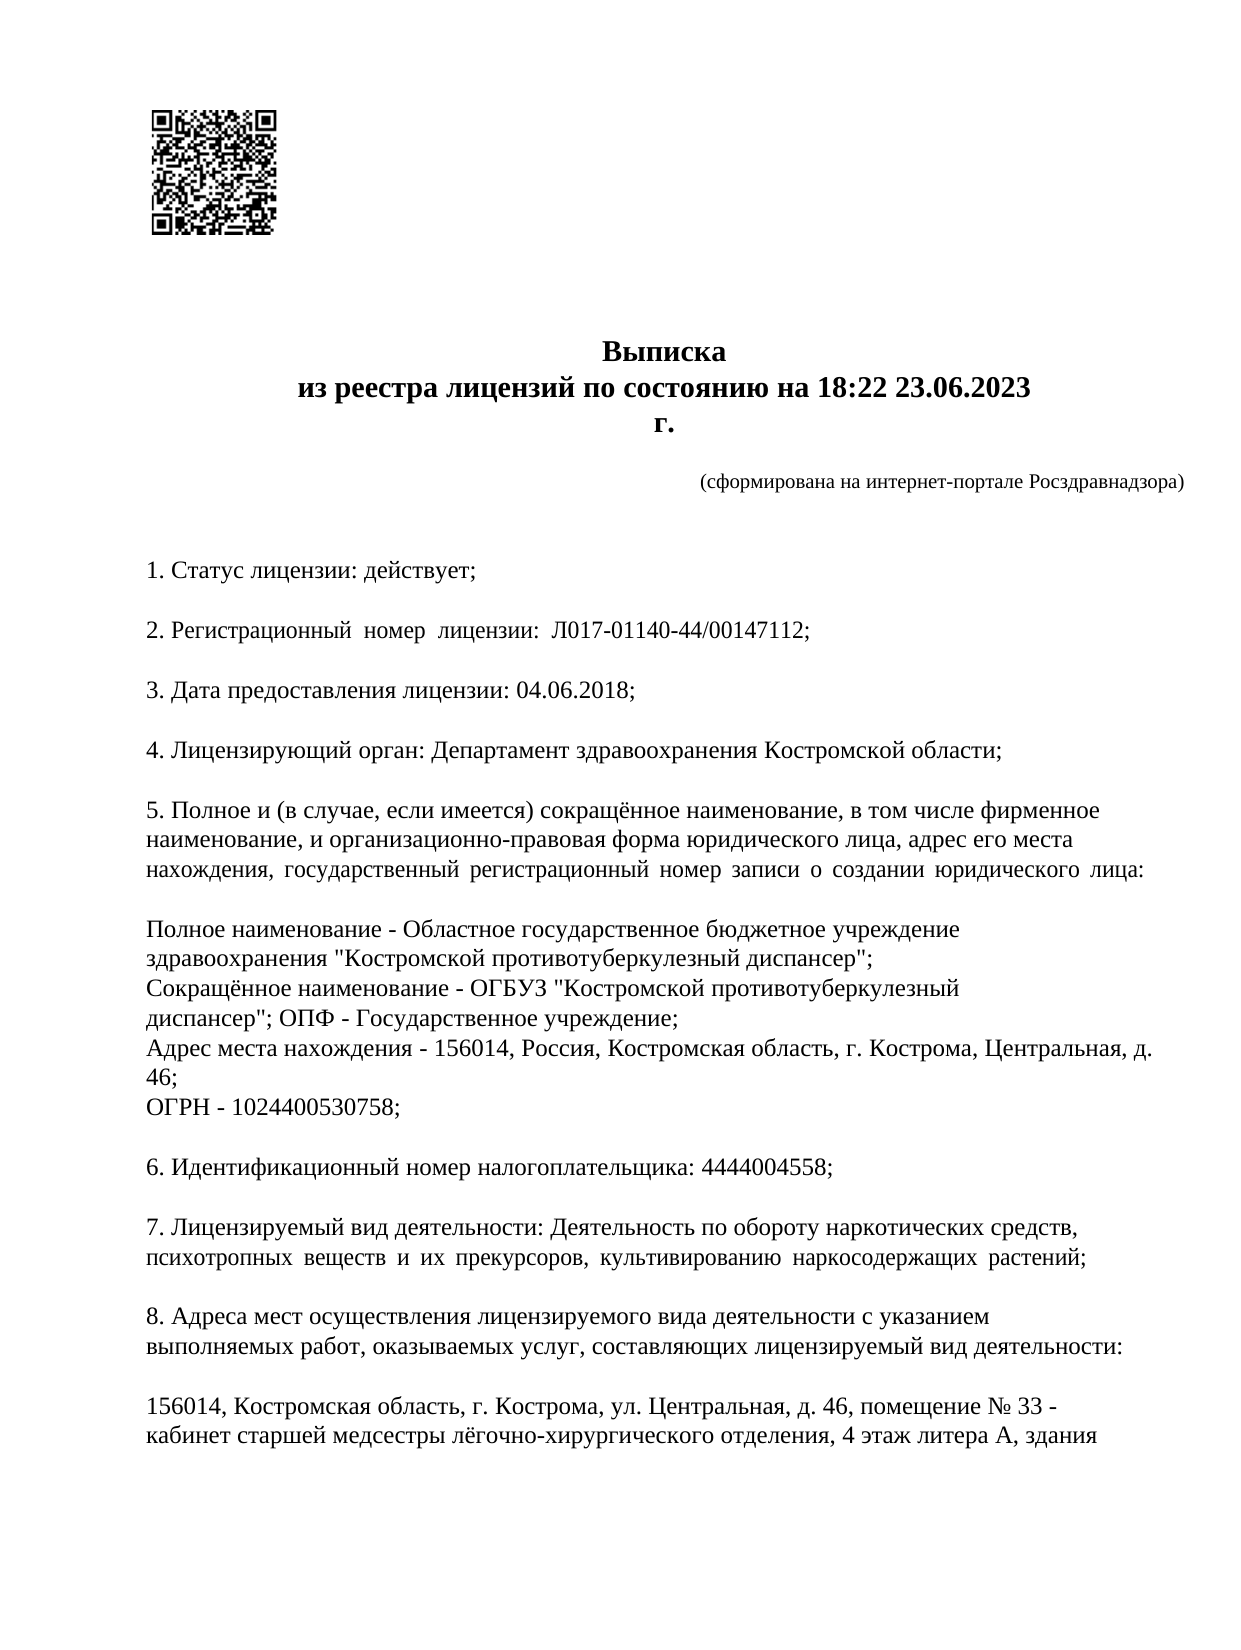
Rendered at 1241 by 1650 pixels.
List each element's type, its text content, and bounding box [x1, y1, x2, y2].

picture [151, 110, 277, 235]
text ОГРН - 1024400530758; [146, 1092, 1194, 1121]
text Полное наименование - Областное государственное бюджетное учреждение здравоохранения "Костромской противотуберкулезный диспансер"; [146, 914, 1141, 972]
text Адрес места нахождения - 156014, Россия, Костромская область, г. Кострома, Центральная, д. 46; [146, 1033, 1160, 1091]
list Лицензируемый вид деятельности: Деятельность по обороту наркотических средств, психотропных веществ и их прекурсоров, культивированию наркосодержащих растений; [146, 1212, 1091, 1270]
list Адреса мест осуществления лицензируемого вида деятельности с указанием выполняемых работ, оказываемых услуг, составляющих лицензируемый вид деятельности: [146, 1301, 1136, 1360]
list Идентификационный номер налогоплательщика: 4444004558; [146, 1152, 1194, 1181]
text 156014, Костромская область, г. Кострома, ул. Центральная, д. 46, помещение № 33 - кабинет старшей медсестры лёгочно-хирургического отделения, 4 этаж литера А, здания [146, 1391, 1148, 1449]
title Выписка [285, 333, 1043, 368]
list Полное и (в случае, если имеется) сокращённое наименование, в том числе фирменное наименование, и организационно-правовая форма юридического лица, адрес его места нахождения, государственный регистрационный номер записи о создании юридического лица: [146, 795, 1148, 883]
list Дата предоставления лицензии: 04.06.2018; [146, 675, 1194, 703]
text (сформирована на интернет-портале Росздравнадзора) [700, 469, 1194, 493]
text Сокращённое наименование - ОГБУЗ "Костромской противотуберкулезный диспансер"; ОПФ - Государственное учреждение; [146, 973, 1087, 1032]
list Регистрационный номер лицензии: Л017-01140-44/00147112; [146, 615, 1194, 643]
title из реестра лицензий по состоянию на 18:22 23.06.2023 г. [285, 369, 1043, 438]
list Статус лицензии: действует; [146, 555, 1194, 583]
list Лицензирующий орган: Департамент здравоохранения Костромской области; [146, 735, 1194, 763]
